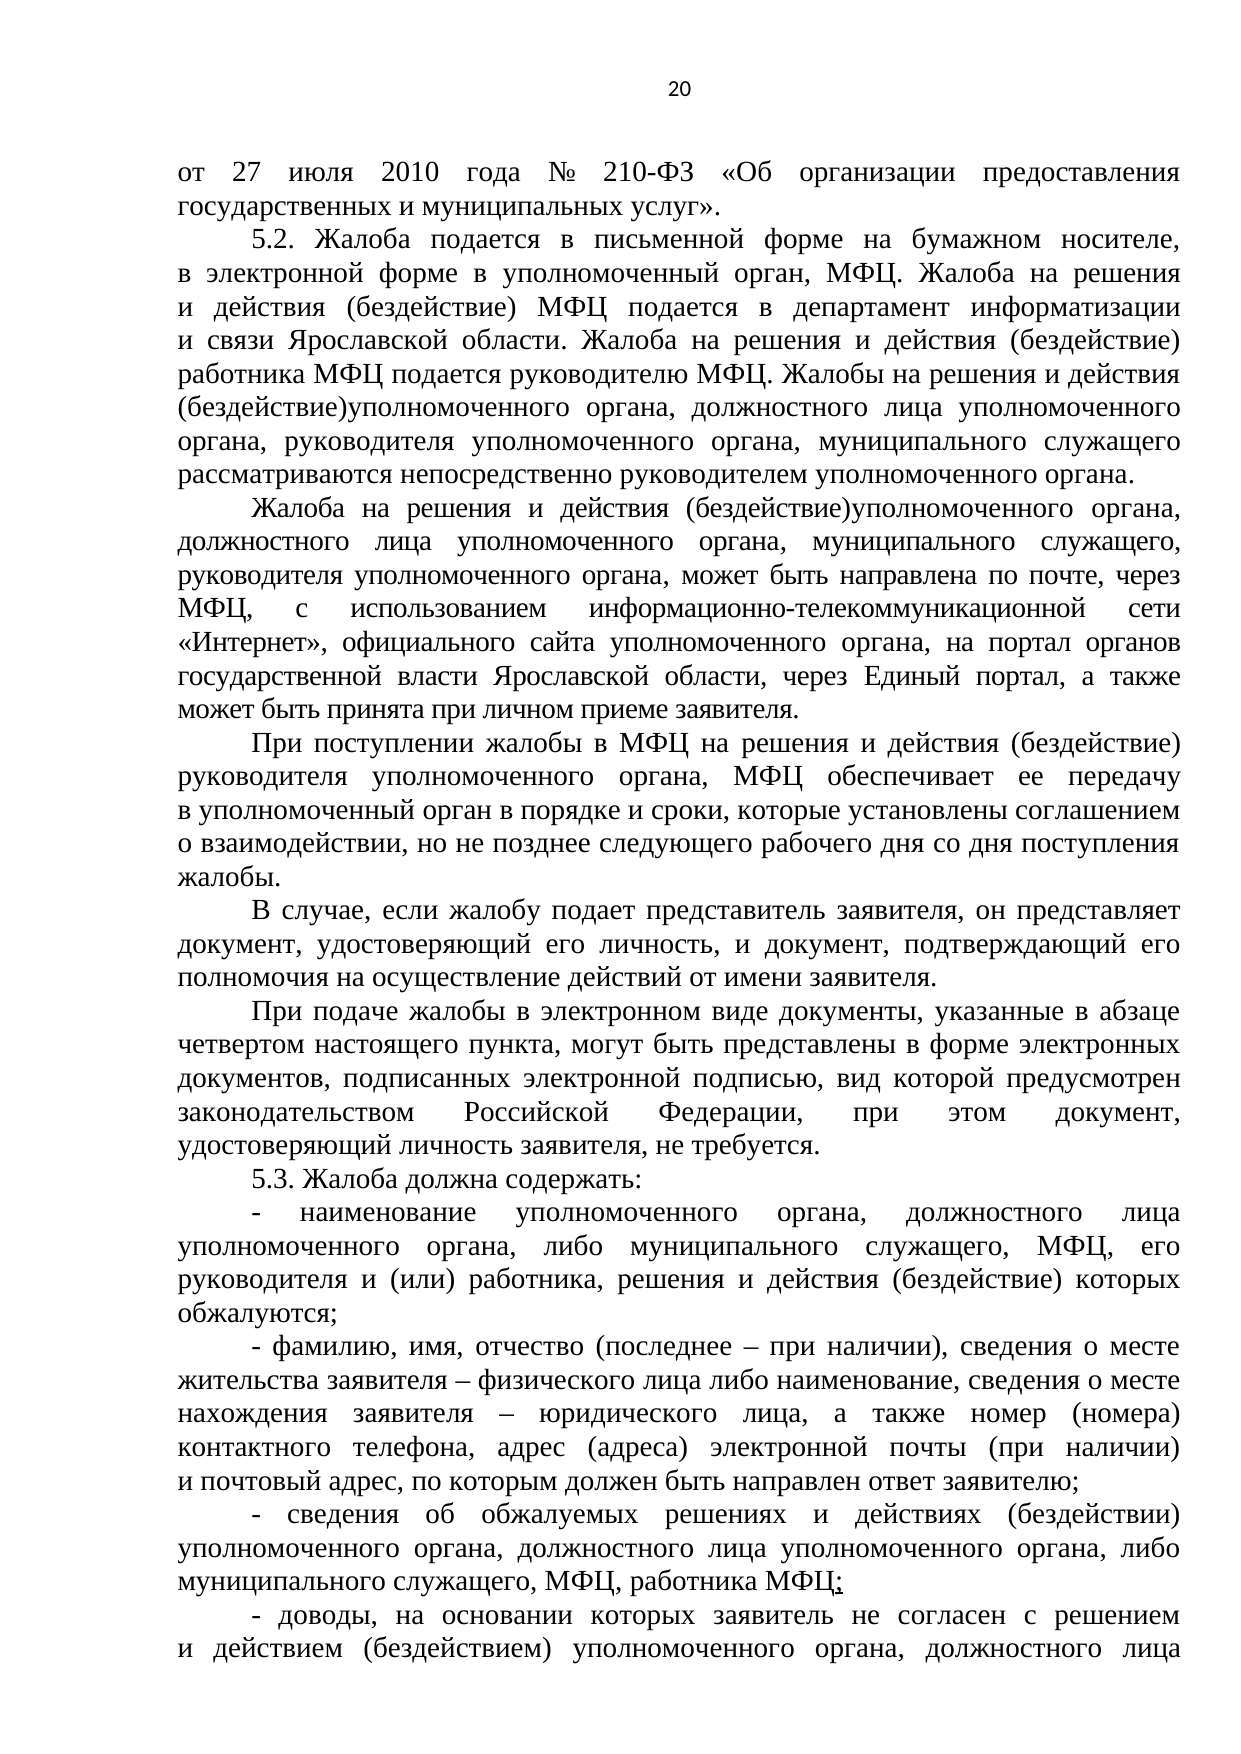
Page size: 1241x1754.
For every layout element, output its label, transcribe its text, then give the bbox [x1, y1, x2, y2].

list - наименование уполномоченного органа, должностного лица уполномоченного органа, либо муниципального служащего, МФЦ, его руководителя и (или) работника, решения и действия (бездействие) которых обжалуются; [177, 1194, 1181, 1328]
text Жалоба на решения и действия (бездействие)уполномоченного органа, должностного лица уполномоченного органа, муниципального служащего, руководителя уполномоченного органа, может быть направлена по почте, через МФЦ, с использованием информационно-телекоммуникационной сети «Интернет», официального сайта уполномоченного органа, на портал органов государственной власти Ярославской области, через Единый портал, а также может быть принята при личном приеме заявителя. [177, 490, 1181, 725]
list - фамилию, имя, отчество (последнее – при наличии), сведения о месте жительства заявителя – физического лица либо наименование, сведения о месте нахождения заявителя – юридического лица, а также номер (номера) контактного телефона, адрес (адреса) электронной почты (при наличии) и почтовый адрес, по которым должен быть направлен ответ заявителю; [177, 1328, 1181, 1496]
text При поступлении жалобы в МФЦ на решения и действия (бездействие) руководителя уполномоченного органа, МФЦ обеспечивает ее передачу в уполномоченный орган в порядке и сроки, которые установлены соглашением о взаимодействии, но не позднее следующего рабочего дня со дня поступления жалобы. [177, 725, 1181, 892]
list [177, 1597, 1181, 1664]
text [177, 154, 1181, 222]
text 5.2. Жалоба подается в письменной форме на бумажном носителе, в электронной форме в уполномоченный орган, МФЦ. Жалоба на решения и действия (бездействие) МФЦ подается в департамент информатизации и связи Ярославской области. Жалоба на решения и действия (бездействие) работника МФЦ подается руководителю МФЦ. Жалобы на решения и действия (бездействие)уполномоченного органа, должностного лица уполномоченного органа, руководителя уполномоченного органа, муниципального служащего рассматриваются непосредственно руководителем уполномоченного органа. [177, 222, 1181, 490]
text При подаче жалобы в электронном виде документы, указанные в абзаце четвертом настоящего пункта, могут быть представлены в форме электронных документов, подписанных электронной подписью, вид которой предусмотрен законодательством Российской Федерации, при этом документ, удостоверяющий личность заявителя, не требуется. [177, 993, 1181, 1161]
list - сведения об обжалуемых решениях и действиях (бездействии) уполномоченного органа, должностного лица уполномоченного органа, либо муниципального служащего, МФЦ, работника МФЦ; [177, 1496, 1181, 1597]
list 5.3. Жалоба должна содержать: [177, 1161, 1181, 1194]
text В случае, если жалобу подает представитель заявителя, он представляет документ, удостоверяющий его личность, и документ, подтверждающий его полномочия на осуществление действий от имени заявителя. [177, 892, 1181, 993]
